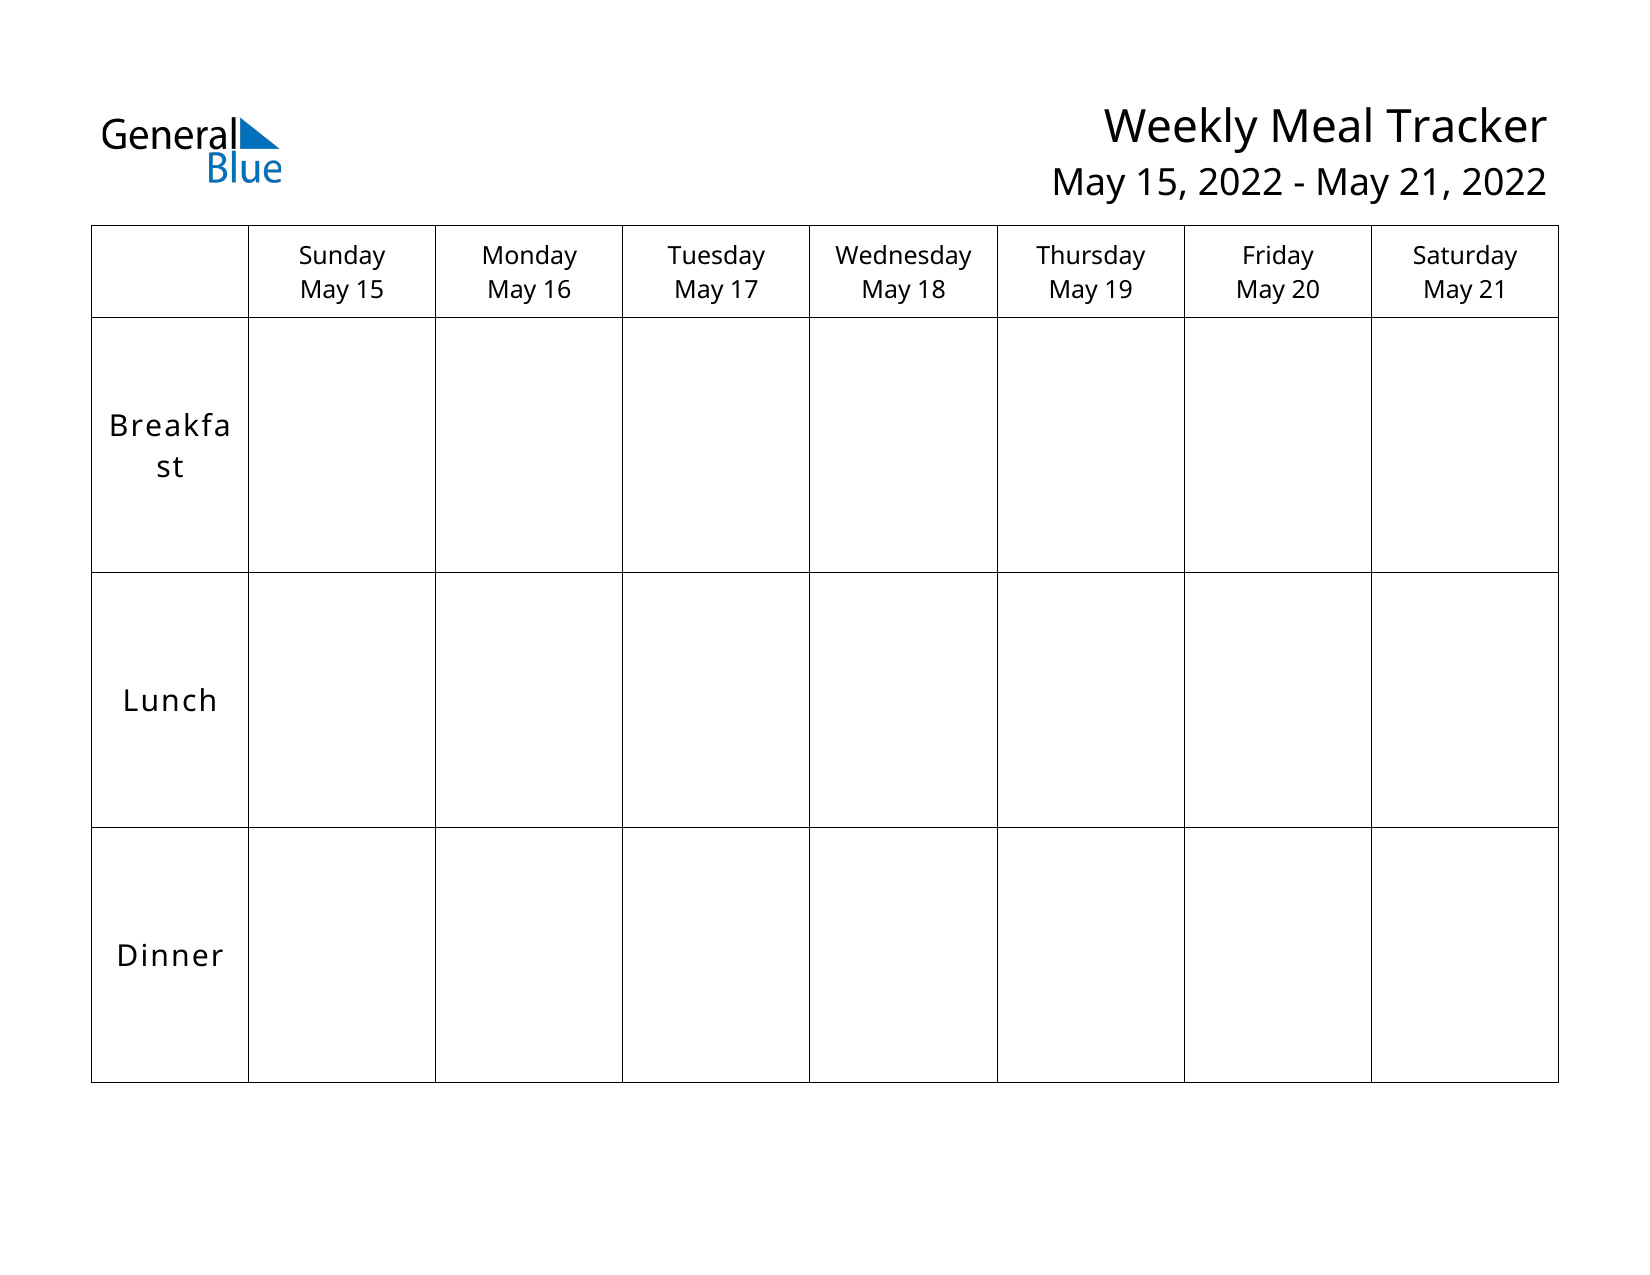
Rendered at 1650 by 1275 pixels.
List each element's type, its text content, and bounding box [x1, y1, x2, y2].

table_cell Monday May 16 [436, 226, 622, 317]
table_cell [623, 573, 809, 827]
table_header Weekly Meal Tracker May 15, 2022 - May 21, 2022 [436, 75, 1559, 225]
table_cell [249, 318, 435, 572]
table_cell [810, 828, 997, 1082]
table_header [91, 75, 436, 225]
table_cell [1372, 573, 1558, 827]
table_cell [1372, 318, 1558, 572]
table_cell Friday May 20 [1185, 226, 1371, 317]
table_cell [998, 318, 1184, 572]
table_cell [810, 573, 997, 827]
table_cell [92, 226, 248, 317]
table_cell [436, 828, 622, 1082]
table_cell Dinner [92, 828, 248, 1082]
table_cell [998, 573, 1184, 827]
table_cell Saturday May 21 [1372, 226, 1558, 317]
table_cell [436, 573, 622, 827]
table_cell [810, 318, 997, 572]
table_cell [623, 318, 809, 572]
table_cell [623, 828, 809, 1082]
table_cell [1185, 828, 1371, 1082]
table_cell Lunch [92, 573, 248, 827]
table_cell Tuesday May 17 [623, 226, 809, 317]
table_cell [249, 828, 435, 1082]
table_cell Sunday May 15 [249, 226, 435, 317]
table_cell Breakfast [92, 318, 248, 572]
table_cell [1185, 573, 1371, 827]
table_cell Wednesday May 18 [810, 226, 997, 317]
table_cell [249, 573, 435, 827]
table_cell Thursday May 19 [998, 226, 1184, 317]
table_cell [436, 318, 622, 572]
table_cell [998, 828, 1184, 1082]
table_cell [1185, 318, 1371, 572]
table_cell [1372, 828, 1558, 1082]
picture [102, 117, 282, 183]
